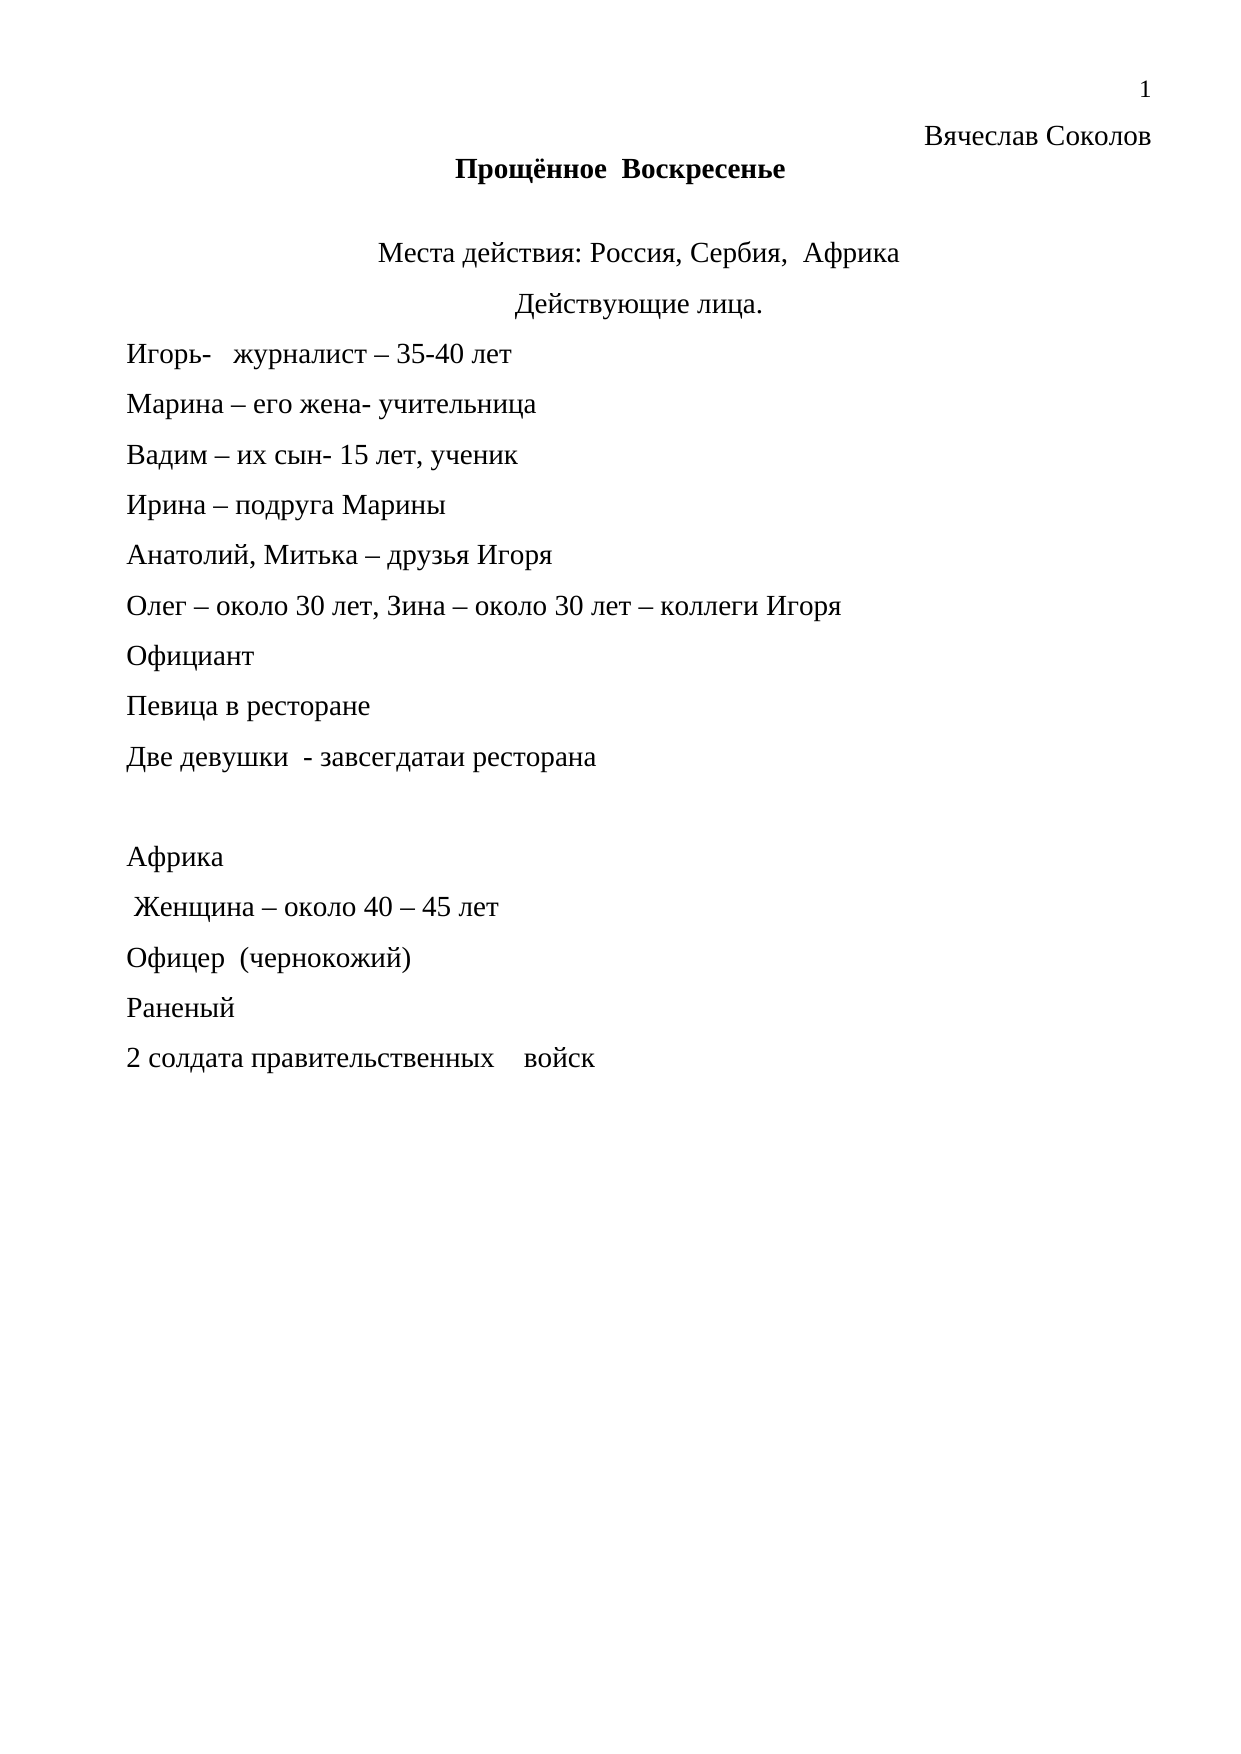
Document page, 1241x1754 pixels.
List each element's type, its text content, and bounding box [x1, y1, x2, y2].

text Олег – около 30 лет, Зина – около 30 лет – коллеги Игоря [126, 588, 1152, 621]
text Игорь- журналист – 35-40 лет [126, 336, 1152, 370]
text Африка [126, 839, 1152, 873]
text Офицер (чернокожий) [126, 940, 1152, 973]
text Женщина – около 40 – 45 лет [126, 889, 1152, 923]
text Вадим – их сын- 15 лет, ученик [126, 437, 1152, 470]
text Две девушки - завсегдатаи ресторана [126, 739, 1152, 772]
text Действующие лица. [126, 286, 1152, 319]
text Анатолий, Митька – друзья Игоря [126, 537, 1152, 571]
text Места действия: Россия, Сербия, Африка [126, 236, 1152, 269]
text Вячеслав Соколов [89, 118, 1152, 152]
text 2 солдата правительственных войск [126, 1041, 1152, 1074]
text Марина – его жена- учительница [126, 386, 1152, 420]
text Ирина – подруга Марины [126, 487, 1152, 521]
text Прощённое Воскресенье [89, 152, 1152, 185]
text Раненый [126, 990, 1152, 1024]
text Певица в ресторане [126, 688, 1152, 722]
text Официант [126, 638, 1152, 672]
